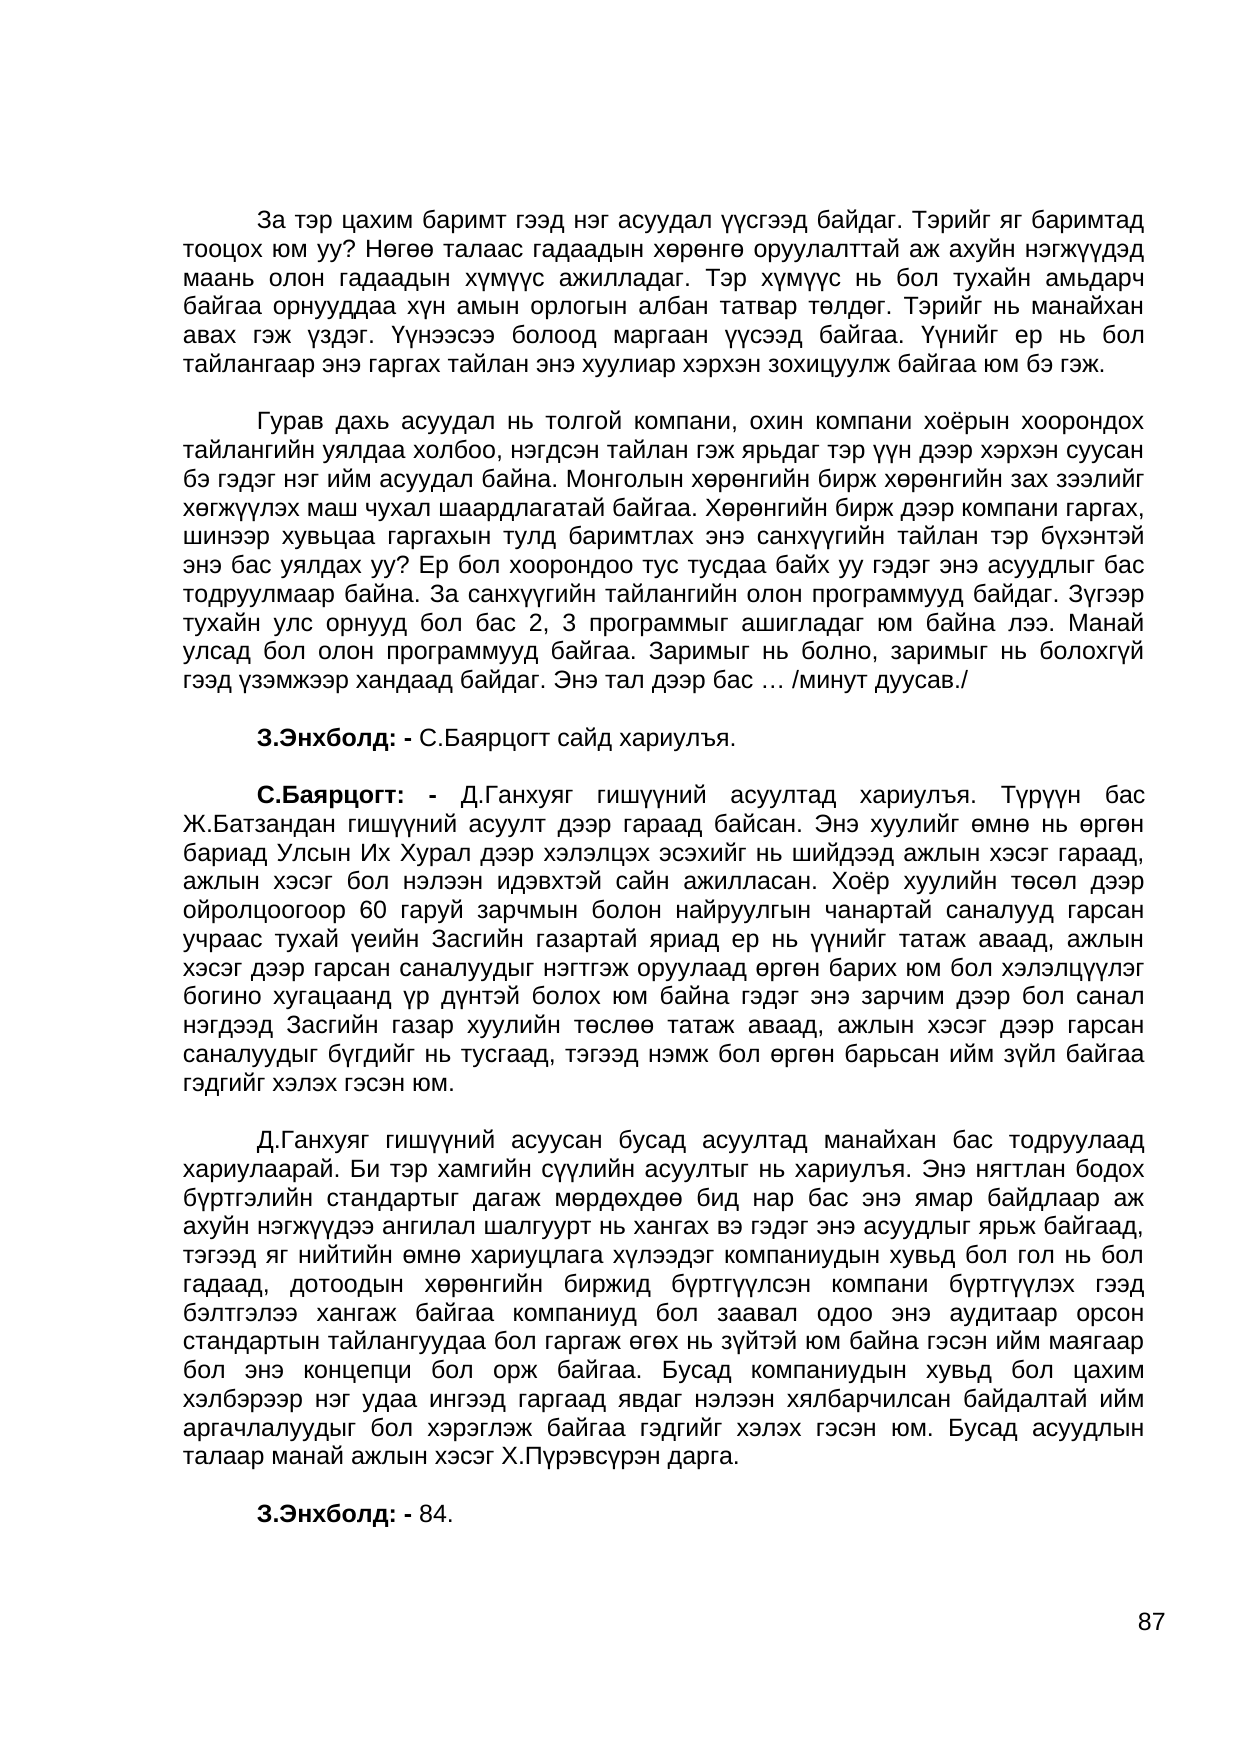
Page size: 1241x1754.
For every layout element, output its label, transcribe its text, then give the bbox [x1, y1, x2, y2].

text Гурав дахь асуудал нь толгой компани, охин компани хоёрын хоорондох тайлангийн уялдаа холбоо, нэгдсэн тайлан гэж ярьдаг тэр үүн дээр хэрхэн суусан бэ гэдэг нэг ийм асуудал байна. Монголын хөрөнгийн бирж хөрөнгийн зах зээлийг хөгжүүлэх маш чухал шаардлагатай байгаа. Хөрөнгийн бирж дээр компани гаргах, шинээр хувьцаа гаргахын тулд баримтлах энэ санхүүгийн тайлан тэр бүхэнтэй энэ бас уялдах уу? Ер бол хоорондоо тус тусдаа байх уу гэдэг энэ асуудлыг бас тодруулмаар байна. За санхүүгийн тайлангийн олон программууд байдаг. Зүгээр тухайн улс орнууд бол бас 2, 3 программыг ашигладаг юм байна лээ. Манай улсад бол олон программууд байгаа. Заримыг нь болно, заримыг нь болохгүй гээд үзэмжээр хандаад байдаг. Энэ тал дээр бас … /минут дуусав./ [183, 406, 1146, 694]
text За тэр цахим баримт гээд нэг асуудал үүсгээд байдаг. Тэрийг яг баримтад тооцох юм уу? Нөгөө талаас гадаадын хөрөнгө оруулалттай аж ахуйн нэгжүүдэд маань олон гадаадын хүмүүс ажилладаг. Тэр хүмүүс нь бол тухайн амьдарч байгаа орнууддаа хүн амын орлогын албан татвар төлдөг. Тэрийг нь манайхан авах гэж үздэг. Үүнээсээ болоод маргаан үүсээд байгаа. Үүнийг ер нь бол тайлангаар энэ гаргах тайлан энэ хуулиар хэрхэн зохицуулж байгаа юм бэ гэж. [183, 205, 1146, 378]
text Д.Ганхуяг гишүүний асуусан бусад асуултад манайхан бас тодруулаад хариулаарай. Би тэр хамгийн сүүлийн асуултыг нь хариулъя. Энэ нягтлан бодох бүртгэлийн стандартыг дагаж мөрдөхдөө бид нар бас энэ ямар байдлаар аж ахуйн нэгжүүдээ ангилал шалгуурт нь хангах вэ гэдэг энэ асуудлыг ярьж байгаад, тэгээд яг нийтийн өмнө хариуцлага хүлээдэг компаниудын хувьд бол гол нь бол гадаад, дотоодын хөрөнгийн биржид бүртгүүлсэн компани бүртгүүлэх гээд бэлтгэлээ хангаж байгаа компаниуд бол заавал одоо энэ аудитаар орсон стандартын тайлангуудаа бол гаргаж өгөх нь зүйтэй юм байна гэсэн ийм маягаар бол энэ концепци бол орж байгаа. Бусад компаниудын хувьд бол цахим хэлбэрээр нэг удаа ингээд гаргаад явдаг нэлээн хялбарчилсан байдалтай ийм аргачлалуудыг бол хэрэглэж байгаа гэдгийг хэлэх гэсэн юм. Бусад асуудлын талаар манай ажлын хэсэг Х.Пүрэвсүрэн дарга. [183, 1125, 1146, 1470]
text С.Баярцогт: - Д.Ганхуяг гишүүний асуултад хариулъя. Түрүүн бас Ж.Батзандан гишүүний асуулт дээр гараад байсан. Энэ хуулийг өмнө нь өргөн бариад Улсын Их Хурал дээр хэлэлцэх эсэхийг нь шийдээд ажлын хэсэг гараад, ажлын хэсэг бол нэлээн идэвхтэй сайн ажилласан. Хоёр хуулийн төсөл дээр ойролцоогоор 60 гаруй зарчмын болон найруулгын чанартай саналууд гарсан учраас тухай үеийн Засгийн газартай яриад ер нь үүнийг татаж аваад, ажлын хэсэг дээр гарсан саналуудыг нэгтгэж оруулаад өргөн барих юм бол хэлэлцүүлэг богино хугацаанд үр дүнтэй болох юм байна гэдэг энэ зарчим дээр бол санал нэгдээд Засгийн газар хуулийн төслөө татаж аваад, ажлын хэсэг дээр гарсан саналуудыг бүгдийг нь тусгаад, тэгээд нэмж бол өргөн барьсан ийм зүйл байгаа гэдгийг хэлэх гэсэн юм. [183, 780, 1146, 1096]
text З.Энхболд: - С.Баярцогт сайд хариулъя. [183, 723, 1146, 751]
text З.Энхболд: - 84. [183, 1499, 1146, 1528]
